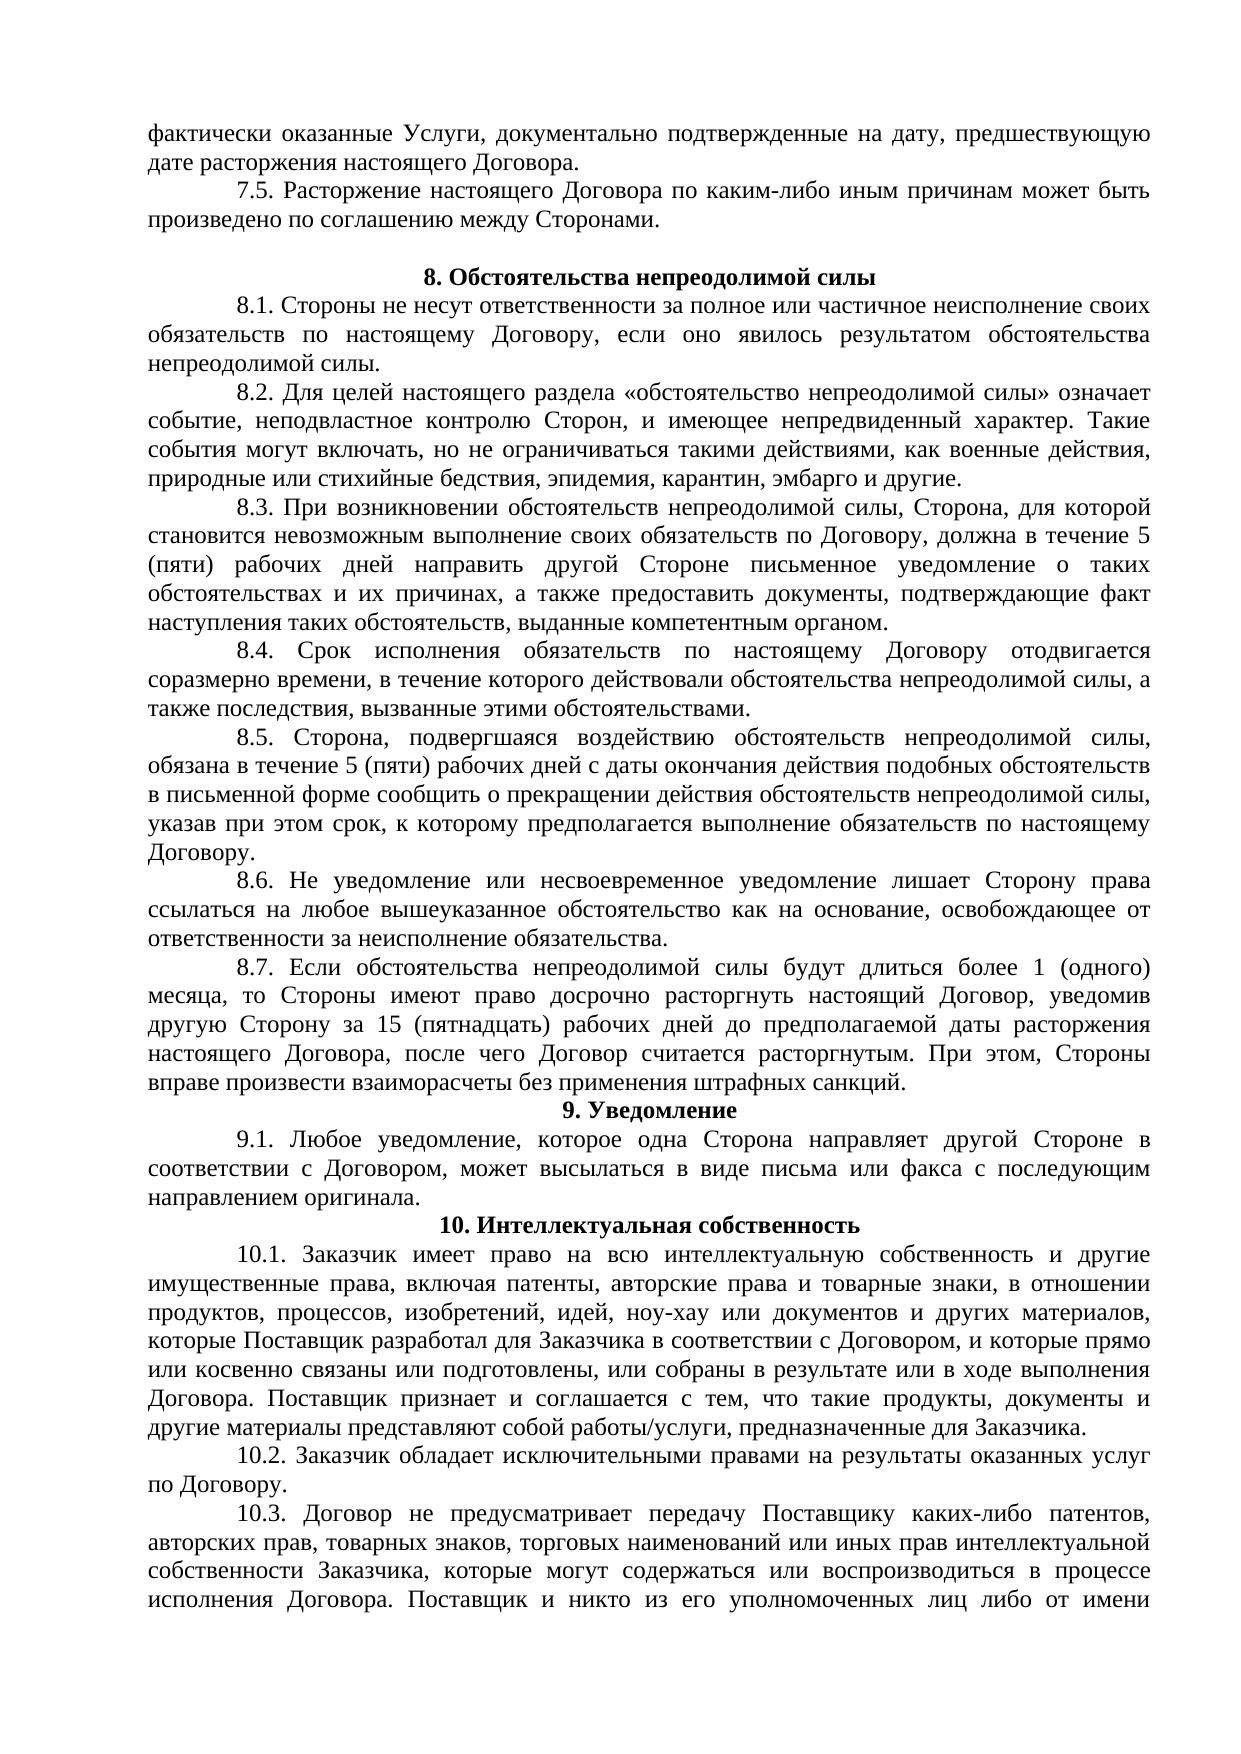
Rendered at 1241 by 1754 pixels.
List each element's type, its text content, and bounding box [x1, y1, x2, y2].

text 8.2. Для целей настоящего раздела «обстоятельство непреодолимой силы» означает событие, неподвластное контролю Сторон, и имеющее непредвиденный характер. Такие события могут включать, но не ограничиваться такими действиями, как военные действия, природные или стихийные бедствия, эпидемия, карантин, эмбарго и другие. [148, 377, 1152, 492]
text 10.1. Заказчик имеет право на всю интеллектуальную собственность и другие имущественные права, включая патенты, авторские права и товарные знаки, в отношении продуктов, процессов, изобретений, идей, ноу-хау или документов и других материалов, которые Поставщик разработал для Заказчика в соответствии с Договором, и которые прямо или косвенно связаны или подготовлены, или собраны в результате или в ходе выполнения Договора. Поставщик признает и соглашается с тем, что такие продукты, документы и другие материалы представляют собой работы/услуги, предназначенные для Заказчика. [148, 1239, 1152, 1441]
text 10. Интеллектуальная собственность [148, 1211, 1152, 1239]
text 8.5. Сторона, подвергшаяся воздействию обстоятельств непреодолимой силы, обязана в течение 5 (пяти) рабочих дней с даты окончания действия подобных обстоятельств в письменной форме сообщить о прекращении действия обстоятельств непреодолимой силы, указав при этом срок, к которому предполагается выполнение обязательств по настоящему Договору. [148, 722, 1152, 866]
text 9. Уведомление [148, 1096, 1152, 1124]
text 8. Обстоятельства непреодолимой силы [148, 262, 1152, 291]
text 8.1. Стороны не несут ответственности за полное или частичное неисполнение своих обязательств по настоящему Договору, если оно явилось результатом обстоятельства непреодолимой силы. [148, 291, 1152, 377]
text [148, 1498, 1152, 1613]
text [148, 118, 1152, 176]
text 8.4. Срок исполнения обязательств по настоящему Договору отодвигается соразмерно времени, в течение которого действовали обстоятельства непреодолимой силы, а также последствия, вызванные этими обстоятельствами. [148, 636, 1152, 722]
text 8.7. Если обстоятельства непреодолимой силы будут длиться более 1 (одного) месяца, то Стороны имеют право досрочно расторгнуть настоящий Договор, уведомив другую Сторону за 15 (пятнадцать) рабочих дней до предполагаемой даты расторжения настоящего Договора, после чего Договор считается расторгнутым. При этом, Стороны вправе произвести взаиморасчеты без применения штрафных санкций. [148, 952, 1152, 1096]
text 8.6. Не уведомление или несвоевременное уведомление лишает Сторону права ссылаться на любое вышеуказанное обстоятельство как на основание, освобождающее от ответственности за неисполнение обязательства. [148, 866, 1152, 952]
text 7.5. Расторжение настоящего Договора по каким-либо иным причинам может быть произведено по соглашению между Сторонами. [148, 176, 1152, 233]
text 9.1. Любое уведомление, которое одна Сторона направляет другой Стороне в соответствии с Договором, может высылаться в виде письма или факса с последующим направлением оригинала. [148, 1124, 1152, 1211]
text 8.3. При возникновении обстоятельств непреодолимой силы, Сторона, для которой становится невозможным выполнение своих обязательств по Договору, должна в течение 5 (пяти) рабочих дней направить другой Стороне письменное уведомление о таких обстоятельствах и их причинах, а также предоставить документы, подтверждающие факт наступления таких обстоятельств, выданные компетентным органом. [148, 492, 1152, 636]
text 10.2. Заказчик обладает исключительными правами на результаты оказанных услуг по Договору. [148, 1441, 1152, 1498]
